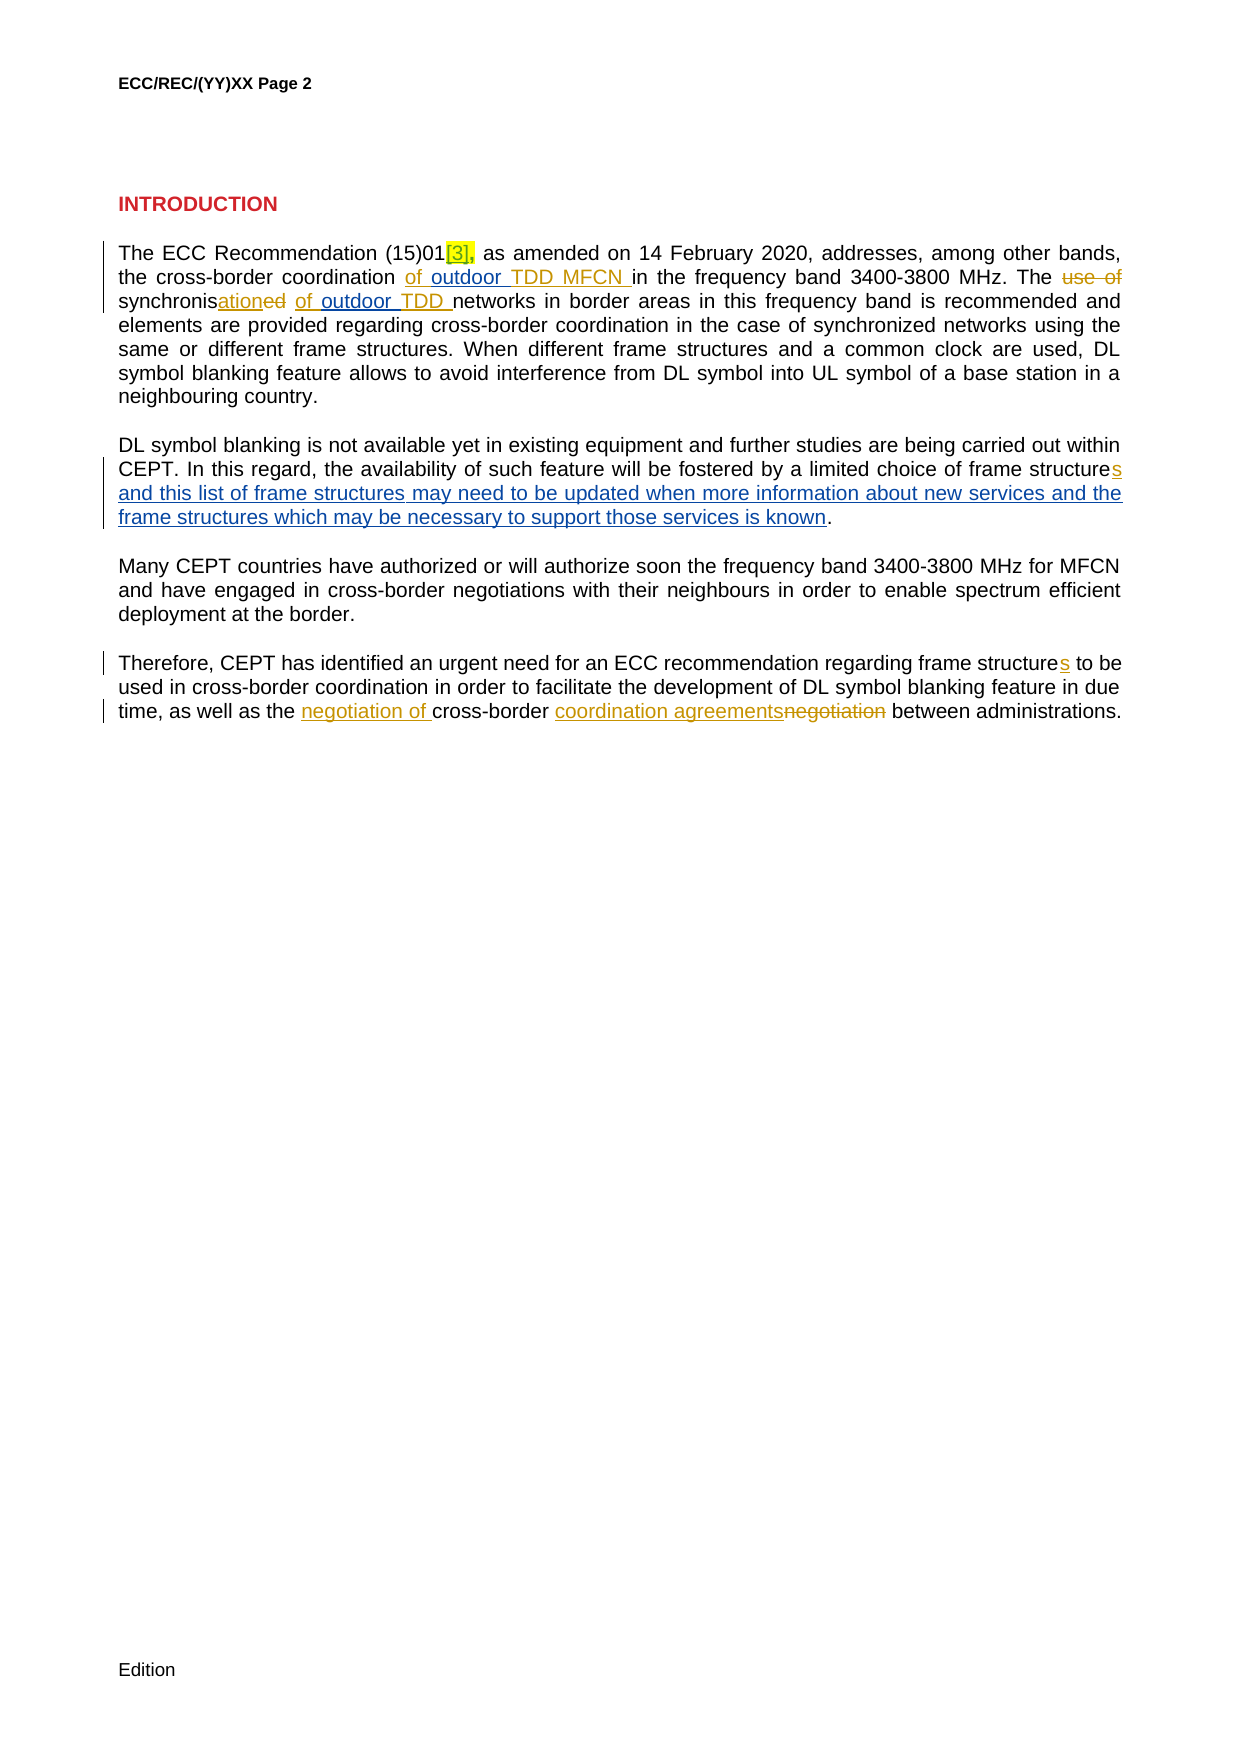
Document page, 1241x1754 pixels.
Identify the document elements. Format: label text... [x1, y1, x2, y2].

text DL symbol blanking is not available yet in existing equipment and further studies are being carried out within CEPT. In this regard, the availability of such feature will be fostered by a limited choice of frame structure. [118, 433, 1122, 502]
text Many CEPT countries have authorized or will authorize soon the frequency band 3400-3800 MHz for MFCN and have engaged in cross-border negotiations with their neighbours in order to enable spectrum efficient deployment at the border. [118, 554, 1122, 626]
text The ECC Recommendation (15)01, as amended on 14 February 2020, addresses, among other bands, the cross-border coordination in the frequency band 3400-3800 MHz. The synchronis networks in border areas in this frequency band is recommended and elements are provided regarding cross-border coordination in the case of synchronized networks using the same or different frame structures. When different frame structures and a common clock are used, DL symbol blanking feature allows to avoid interference from DL symbol into UL symbol of a base station in a neighbouring country. [118, 241, 1122, 408]
subtitle introduction [118, 192, 1122, 216]
text DL symbol blanking is not available yet in existing equipment and further studies are being carried out within CEPT. In this regard, the availability of such feature will be fostered by a limited choice of frame structure. [118, 503, 1122, 529]
text Therefore, CEPT has identified an urgent need for an ECC recommendation regarding frame structure to be used in cross-border coordination in order to facilitate the development of DL symbol blanking feature in due time, as well as the cross-border between administrations. [118, 651, 1122, 723]
